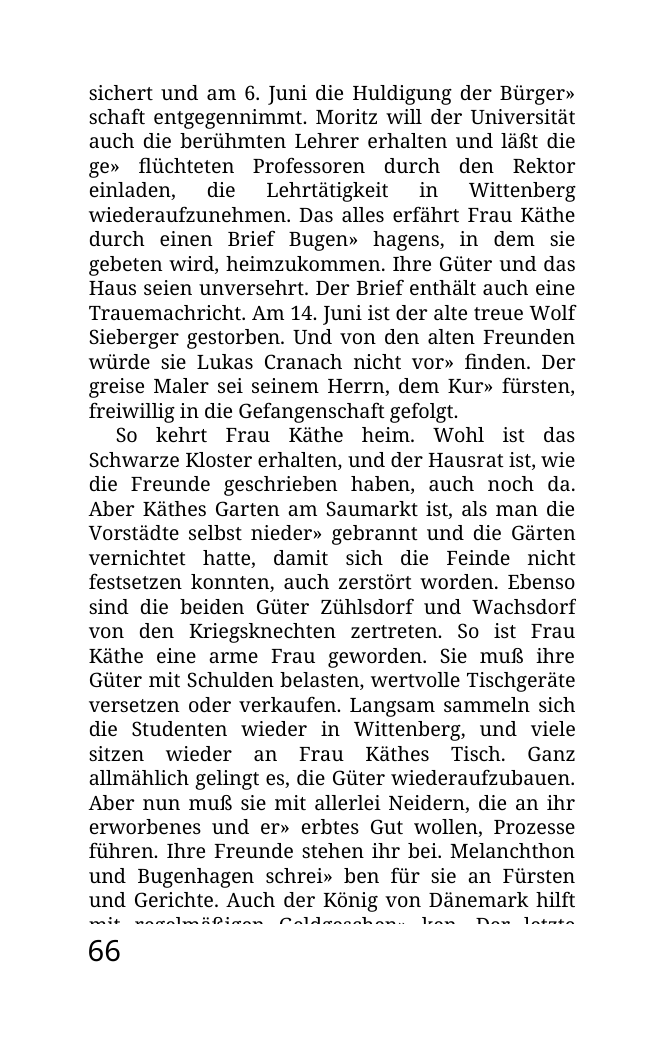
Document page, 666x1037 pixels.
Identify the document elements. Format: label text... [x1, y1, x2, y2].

text sichert und am 6. Juni die Huldigung der Bürger» schaft entgegennimmt. Moritz will der Universität auch die berühmten Lehrer erhalten und läßt die ge» flüchteten Professoren durch den Rektor einladen, die Lehrtätigkeit in Wittenberg wiederaufzunehmen. Das alles erfährt Frau Käthe durch einen Brief Bugen» hagens, in dem sie gebeten wird, heimzukommen. Ihre Güter und das Haus seien unversehrt. Der Brief enthält auch eine Trauemachricht. Am 14. Juni ist der alte treue Wolf Sieberger gestorben. Und von den alten Freunden würde sie Lukas Cranach nicht vor» finden. Der greise Maler sei seinem Herrn, dem Kur» fürsten, freiwillig in die Gefangenschaft gefolgt. [88, 80, 576, 423]
text 66 [87, 938, 121, 967]
text So kehrt Frau Käthe heim. Wohl ist das Schwarze Kloster erhalten, und der Hausrat ist, wie die Freunde geschrieben haben, auch noch da. Aber Käthes Garten am Saumarkt ist, als man die Vorstädte selbst nieder» gebrannt und die Gärten vernichtet hatte, damit sich die Feinde nicht festsetzen konnten, auch zerstört worden. Ebenso sind die beiden Güter Zühlsdorf und Wachsdorf von den Kriegsknechten zertreten. So ist Frau Käthe eine arme Frau geworden. Sie muß ihre Güter mit Schulden belasten, wertvolle Tischgeräte versetzen oder verkaufen. Langsam sammeln sich die Studenten wieder in Wittenberg, und viele sitzen wieder an Frau Käthes Tisch. Ganz allmählich gelingt es, die Güter wiederaufzubauen. Aber nun muß sie mit allerlei Neidern, die an ihr erworbenes und er» erbtes Gut wollen, Prozesse führen. Ihre Freunde stehen ihr bei. Melanchthon und Bugenhagen schrei» ben für sie an Fürsten und Gerichte. Auch der König von Dänemark hilft mit regelmäßigen Geldgeschen» ken. Der letzte Ordensmeister, Herzog Albrecht von Hohenzollem, erbietet sich, den ältesten Sohn Johan» [88, 423, 576, 924]
